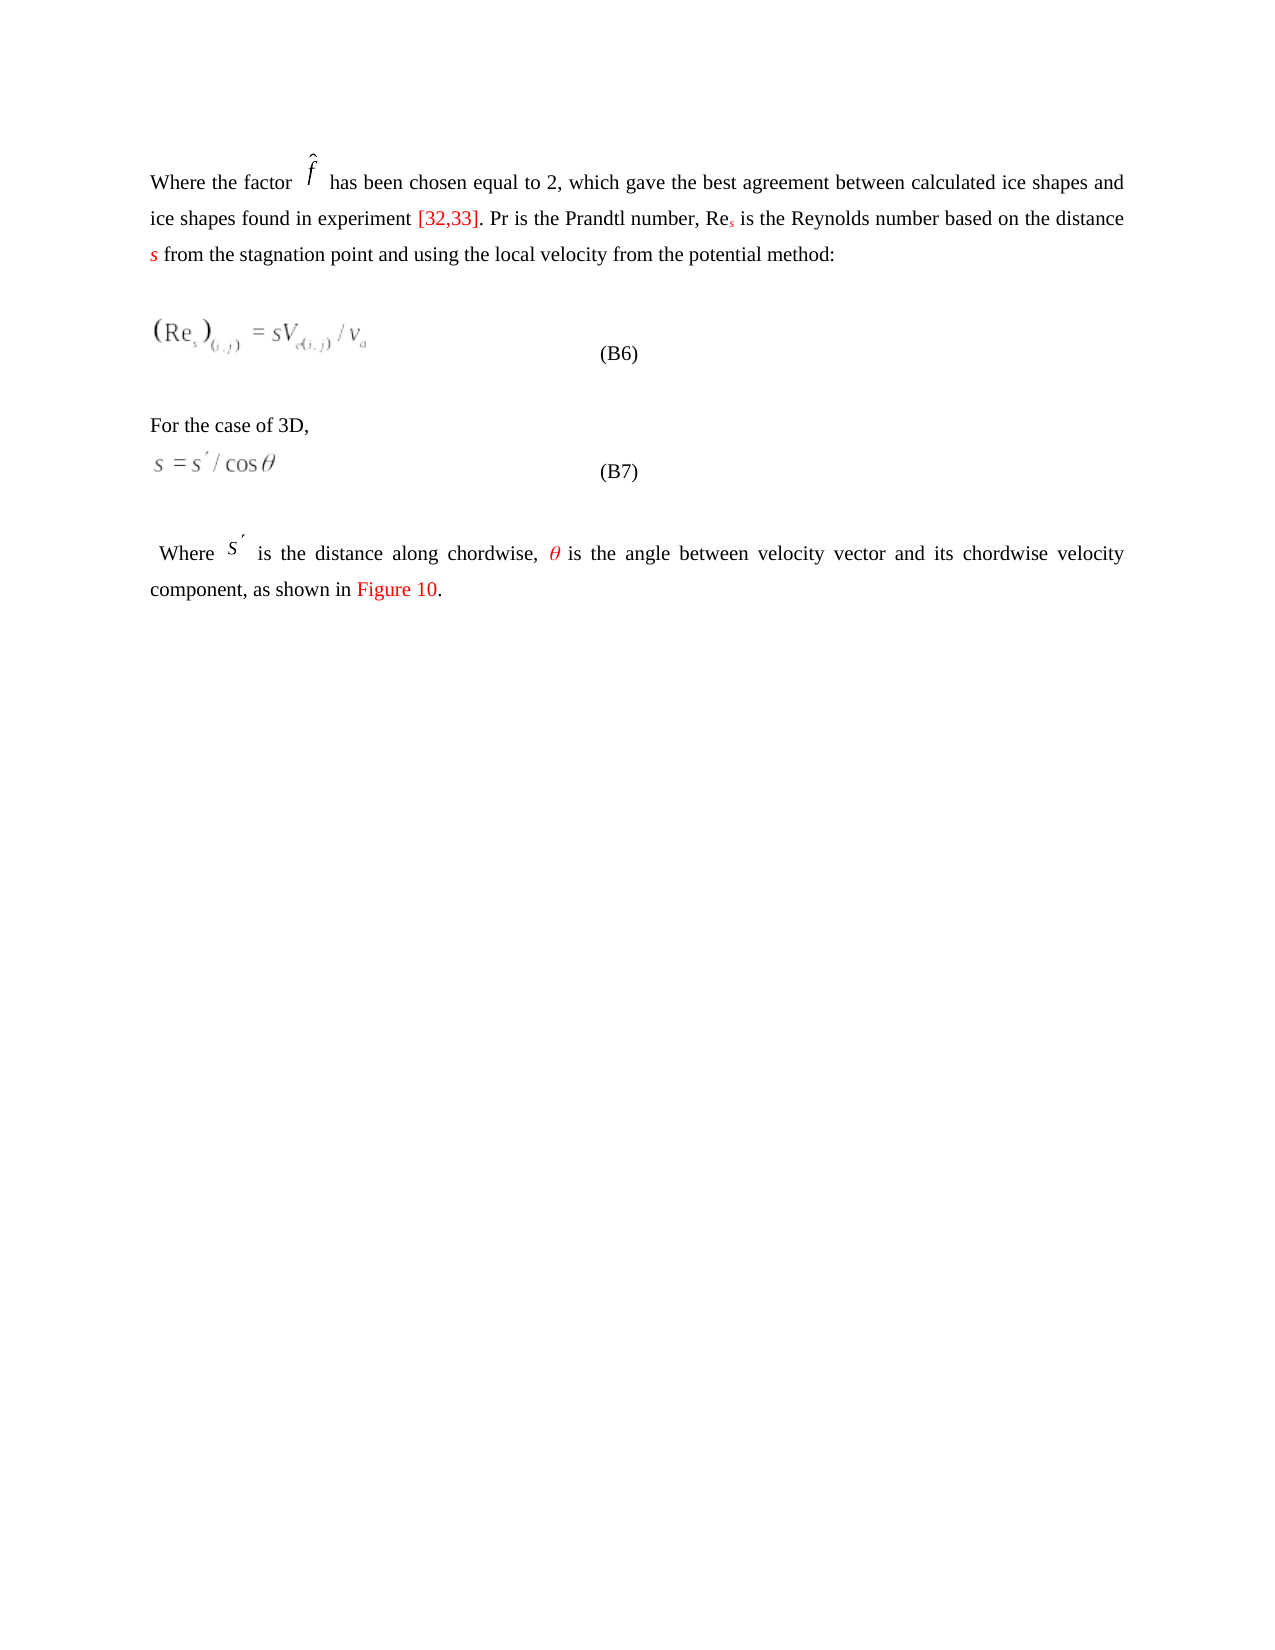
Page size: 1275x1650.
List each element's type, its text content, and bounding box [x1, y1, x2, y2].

text (B6) [150, 314, 1125, 365]
text Where the factor has been chosen equal to 2, which gave the best agreement between calculated ice shapes and ice shapes found in experiment [32,33]. Pr is the Prandtl number, Res is the Reynolds number based on the distance s from the stagnation point and using the local velocity from the potential method: [150, 150, 1125, 266]
text (B7) [150, 449, 1125, 483]
text Where is the distance along chordwise, is the angle between velocity vector and its chordwise velocity component, as shown in Figure 10. [150, 531, 1125, 601]
text For the case of 3D, [150, 413, 1125, 437]
